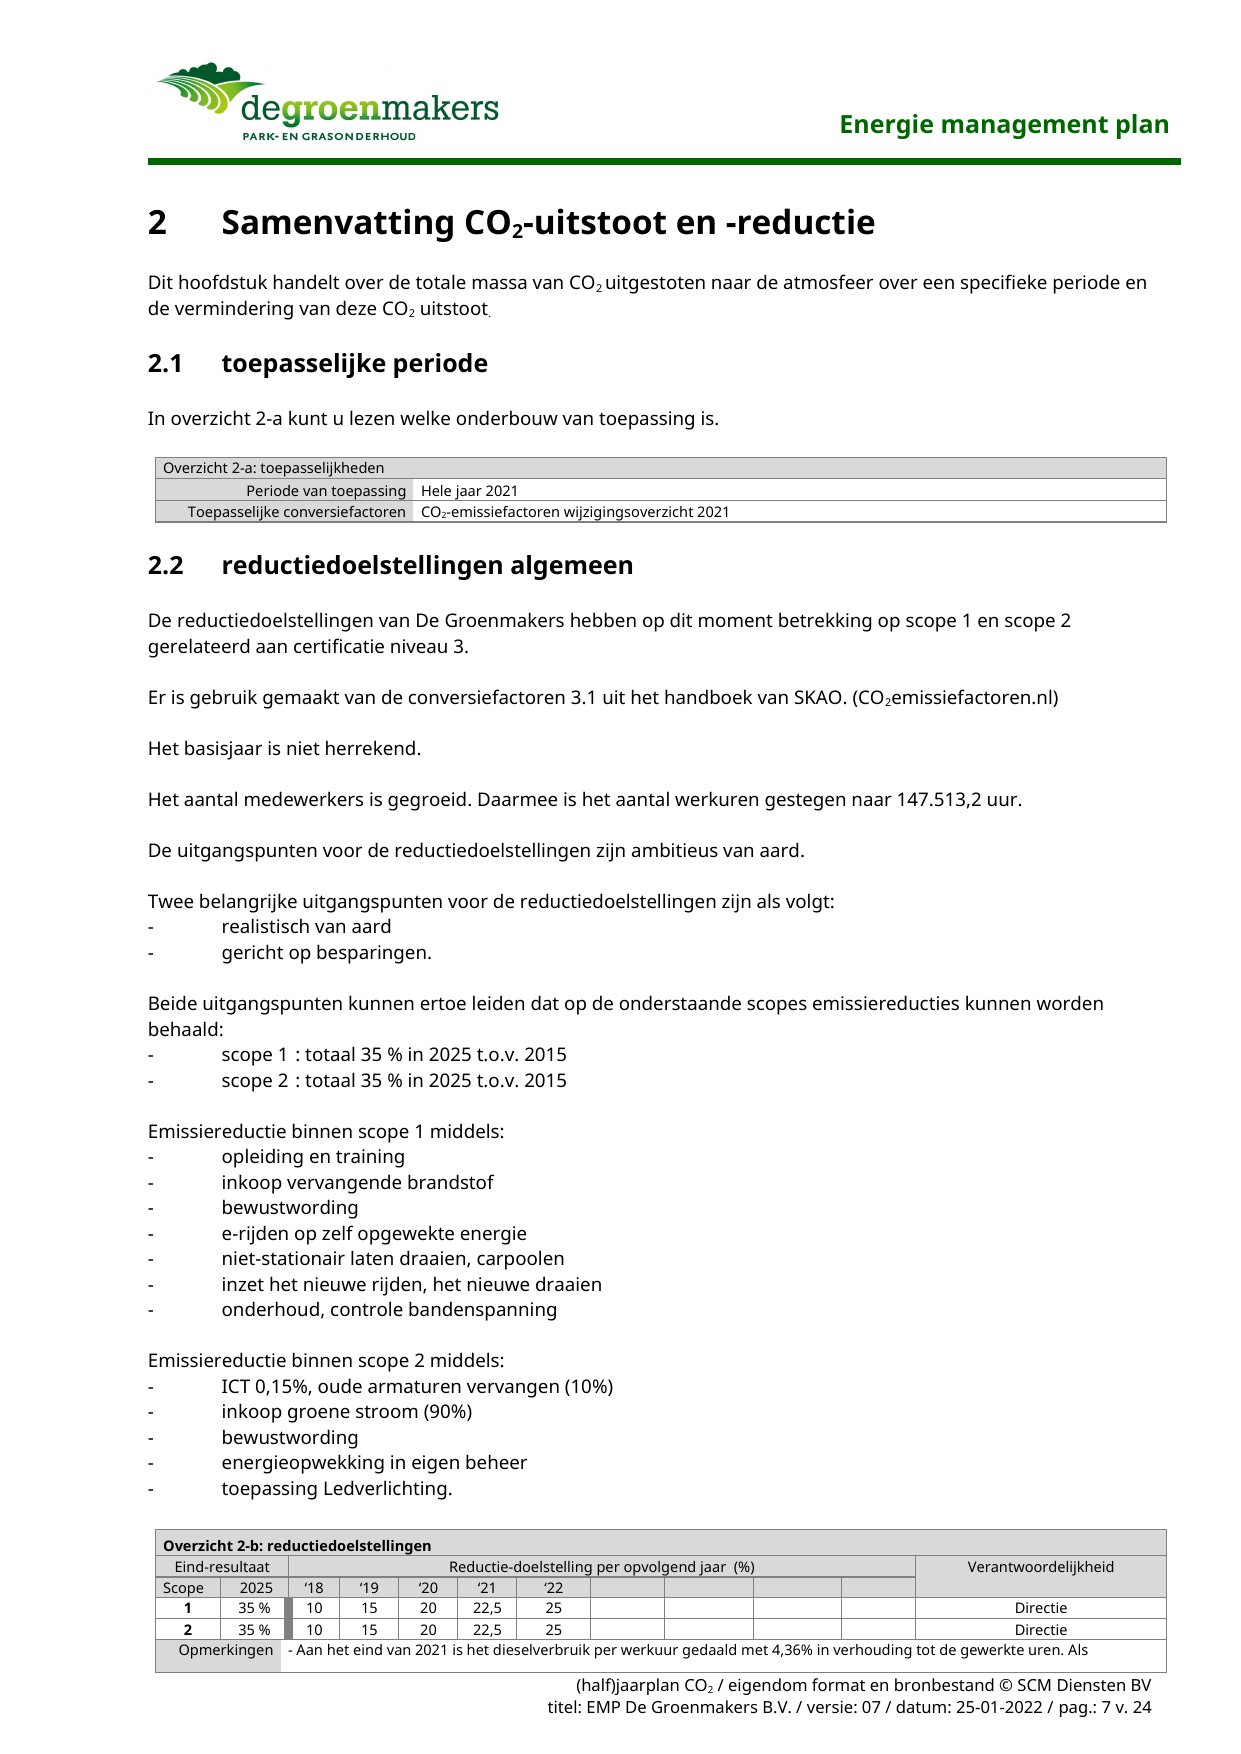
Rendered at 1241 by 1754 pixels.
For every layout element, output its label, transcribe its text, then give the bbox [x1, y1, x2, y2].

text - opleiding en training [148, 1143, 1152, 1169]
table_cell 15 [340, 1619, 398, 1639]
table_cell 10 [293, 1598, 339, 1618]
table_cell [754, 1619, 841, 1639]
picture [150, 61, 502, 144]
table_cell [665, 1619, 753, 1639]
text - inzet het nieuwe rijden, het nieuwe draaien [148, 1271, 1152, 1297]
text - onderhoud, controle bandenspanning [148, 1297, 1152, 1322]
table_cell 20 [399, 1598, 457, 1618]
text - scope 2 : totaal 35 % in 2025 t.o.v. 2015 [148, 1067, 1152, 1092]
table_cell CO2-emissiefactoren wijzigingsoverzicht 2021 [414, 501, 1166, 521]
text - gericht op besparingen. [148, 939, 1152, 965]
text De reductiedoelstellingen van De Groenmakers hebben op dit moment betrekking op scope 1 en scope 2 gerelateerd aan certificatie niveau 3. [148, 607, 1152, 658]
table_cell 25 [517, 1619, 590, 1639]
text Emissiereductie binnen scope 1 middels: [148, 1118, 1152, 1143]
text - scope 1 : totaal 35 % in 2025 t.o.v. 2015 [148, 1041, 1152, 1067]
text - energieopwekking in eigen beheer [148, 1450, 1152, 1475]
table_cell 10 [293, 1619, 339, 1639]
table_cell Directie [916, 1598, 1166, 1618]
table_cell ‘21 [458, 1578, 516, 1597]
text Twee belangrijke uitgangspunten voor de reductiedoelstellingen zijn als volgt: [148, 888, 1152, 914]
table_cell Toepasselijke conversiefactoren [156, 501, 413, 521]
table_cell Directie [916, 1619, 1166, 1639]
table_cell [754, 1598, 841, 1618]
table_header Overzicht 2-b: reductiedoelstellingen [156, 1530, 1166, 1555]
table_cell Opmerkingen [156, 1640, 281, 1672]
table_cell [842, 1598, 915, 1618]
table_cell Scope [156, 1578, 220, 1597]
text - inkoop groene stroom (90%) [148, 1399, 1152, 1424]
text - realistisch van aard [148, 914, 1152, 939]
table_cell [591, 1619, 664, 1639]
text 2.2 reductiedoelstellingen algemeen [148, 548, 1152, 582]
table_cell 1 [156, 1598, 220, 1618]
text Emissiereductie binnen scope 2 middels: [148, 1348, 1152, 1373]
table_cell ‘22 [517, 1578, 590, 1597]
text Er is gebruik gemaakt van de conversiefactoren 3.1 uit het handboek van SKAO. (CO2emissiefactoren.nl) [148, 684, 1152, 709]
table_cell Reductie-doelstelling per opvolgend jaar (%) [289, 1556, 915, 1576]
text - e-rijden op zelf opgewekte energie [148, 1220, 1152, 1246]
table_cell [591, 1578, 664, 1597]
table_cell 2025 [221, 1578, 288, 1597]
table_cell [665, 1598, 753, 1618]
table_cell [842, 1619, 915, 1639]
text Het basisjaar is niet herrekend. [148, 735, 1152, 761]
table_header Overzicht 2-a: toepasselijkheden [156, 458, 1166, 478]
table_cell 25 [517, 1598, 590, 1618]
text - niet-stationair laten draaien, carpoolen [148, 1246, 1152, 1271]
table_cell 20 [399, 1619, 457, 1639]
text Dit hoofdstuk handelt over de totale massa van CO2 uitgestoten naar de atmosfeer over een specifieke periode en de vermindering van deze CO2 uitstoot. [148, 269, 1152, 321]
table_cell 35 % [221, 1598, 284, 1618]
table_cell ‘18 [289, 1578, 339, 1597]
text 2.1 toepasselijke periode [148, 346, 1152, 380]
text - ICT 0,15%, oude armaturen vervangen (10%) [148, 1373, 1152, 1399]
text Het aantal medewerkers is gegroeid. Daarmee is het aantal werkuren gestegen naar 147.513,2 uur. [148, 786, 1152, 812]
text In overzicht 2-a kunt u lezen welke onderbouw van toepassing is. [148, 406, 1152, 431]
text - bewustwording [148, 1424, 1152, 1450]
text - bewustwording [148, 1194, 1152, 1220]
text Beide uitgangspunten kunnen ertoe leiden dat op de onderstaande scopes emissiereducties kunnen worden behaald: [148, 990, 1152, 1041]
table_cell 35 % [221, 1619, 284, 1639]
text De uitgangspunten voor de reductiedoelstellingen zijn ambitieus van aard. [148, 837, 1152, 863]
table_cell ‘20 [399, 1578, 457, 1597]
table_cell Hele jaar 2021 [414, 479, 1166, 500]
table_cell 2 [156, 1619, 220, 1639]
text - inkoop vervangende brandstof [148, 1169, 1152, 1194]
table_cell [754, 1578, 841, 1597]
table_cell [591, 1598, 664, 1618]
table_cell ‘19 [340, 1578, 398, 1597]
table_cell 22,5 [458, 1619, 516, 1639]
table_cell 22,5 [458, 1598, 516, 1618]
table_cell Verantwoordelijkheid [916, 1556, 1166, 1597]
table_cell Periode van toepassing [156, 479, 413, 500]
table_cell [842, 1578, 915, 1597]
text 2 Samenvatting CO2-uitstoot en -reductie [148, 199, 1152, 244]
table_cell [665, 1578, 753, 1597]
table_cell 15 [340, 1598, 398, 1618]
table_cell Eind-resultaat [156, 1556, 288, 1576]
text - toepassing Ledverlichting. [148, 1475, 1152, 1501]
